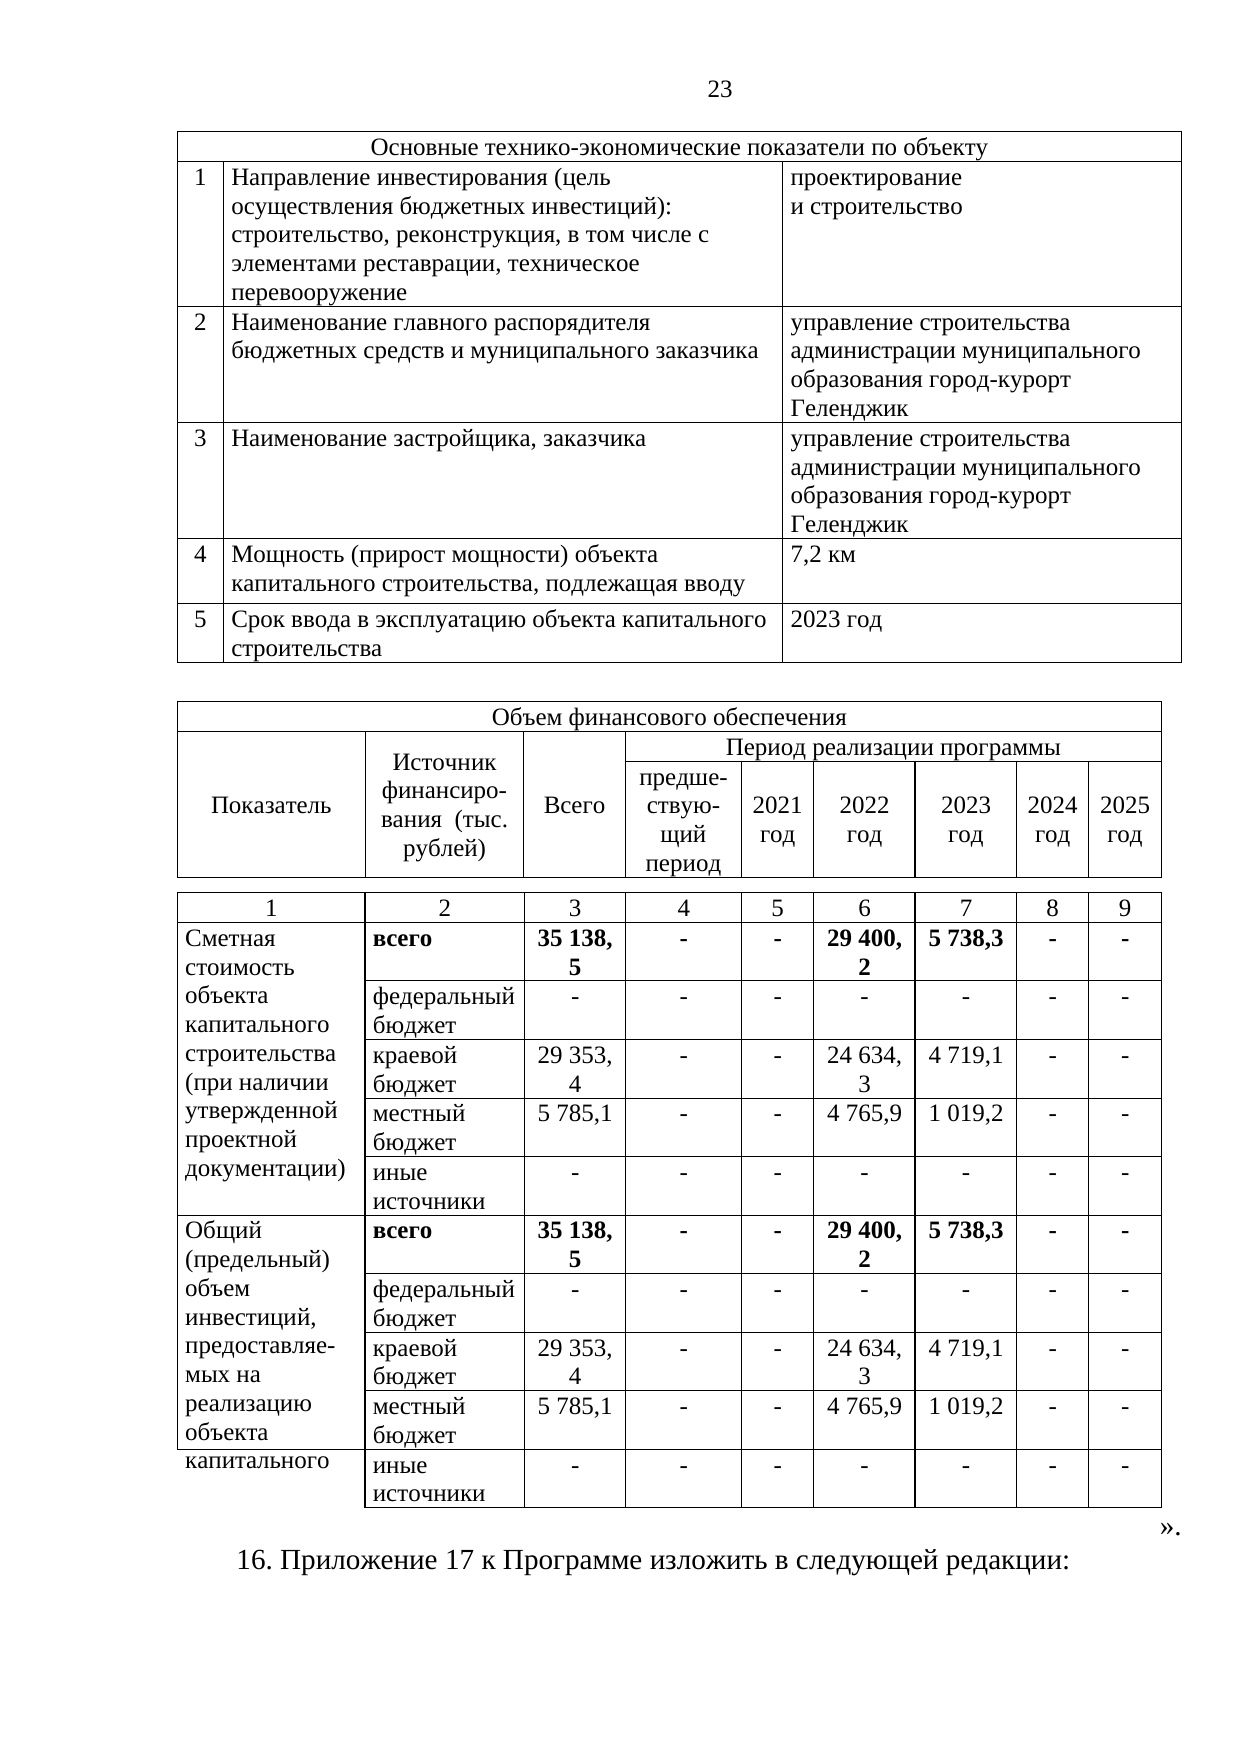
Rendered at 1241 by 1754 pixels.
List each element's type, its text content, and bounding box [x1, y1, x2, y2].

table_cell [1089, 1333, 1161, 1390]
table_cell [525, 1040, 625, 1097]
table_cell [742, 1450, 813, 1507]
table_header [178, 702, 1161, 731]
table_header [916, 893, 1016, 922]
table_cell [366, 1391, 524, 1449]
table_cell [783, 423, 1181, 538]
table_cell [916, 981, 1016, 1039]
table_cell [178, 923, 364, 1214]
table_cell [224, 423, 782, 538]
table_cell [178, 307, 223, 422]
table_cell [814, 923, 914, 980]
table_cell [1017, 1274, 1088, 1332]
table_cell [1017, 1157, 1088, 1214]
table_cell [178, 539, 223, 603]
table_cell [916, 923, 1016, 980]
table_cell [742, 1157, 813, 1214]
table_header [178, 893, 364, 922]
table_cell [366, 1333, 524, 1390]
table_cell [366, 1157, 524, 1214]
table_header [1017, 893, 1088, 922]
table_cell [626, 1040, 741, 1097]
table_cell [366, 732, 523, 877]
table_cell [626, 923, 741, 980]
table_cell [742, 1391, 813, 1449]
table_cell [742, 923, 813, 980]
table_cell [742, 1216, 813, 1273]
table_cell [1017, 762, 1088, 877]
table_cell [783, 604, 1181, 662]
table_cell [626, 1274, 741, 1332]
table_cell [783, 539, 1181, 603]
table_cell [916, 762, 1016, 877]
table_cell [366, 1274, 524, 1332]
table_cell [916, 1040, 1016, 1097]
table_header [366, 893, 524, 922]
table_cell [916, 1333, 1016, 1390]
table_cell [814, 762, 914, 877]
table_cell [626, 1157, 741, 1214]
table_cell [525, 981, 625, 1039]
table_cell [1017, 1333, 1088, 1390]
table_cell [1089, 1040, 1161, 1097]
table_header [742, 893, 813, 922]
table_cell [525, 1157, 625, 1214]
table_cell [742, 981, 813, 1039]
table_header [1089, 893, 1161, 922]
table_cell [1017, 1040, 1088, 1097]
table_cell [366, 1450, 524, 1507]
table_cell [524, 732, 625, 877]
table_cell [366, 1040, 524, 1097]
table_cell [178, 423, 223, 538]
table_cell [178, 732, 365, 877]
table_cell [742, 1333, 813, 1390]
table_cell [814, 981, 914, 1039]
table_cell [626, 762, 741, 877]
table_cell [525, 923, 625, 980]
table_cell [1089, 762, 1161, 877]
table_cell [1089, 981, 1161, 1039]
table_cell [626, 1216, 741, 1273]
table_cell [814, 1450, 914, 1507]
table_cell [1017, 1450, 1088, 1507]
text 16. Приложение 17 к Программе изложить в следующей редакции: [177, 1542, 1181, 1575]
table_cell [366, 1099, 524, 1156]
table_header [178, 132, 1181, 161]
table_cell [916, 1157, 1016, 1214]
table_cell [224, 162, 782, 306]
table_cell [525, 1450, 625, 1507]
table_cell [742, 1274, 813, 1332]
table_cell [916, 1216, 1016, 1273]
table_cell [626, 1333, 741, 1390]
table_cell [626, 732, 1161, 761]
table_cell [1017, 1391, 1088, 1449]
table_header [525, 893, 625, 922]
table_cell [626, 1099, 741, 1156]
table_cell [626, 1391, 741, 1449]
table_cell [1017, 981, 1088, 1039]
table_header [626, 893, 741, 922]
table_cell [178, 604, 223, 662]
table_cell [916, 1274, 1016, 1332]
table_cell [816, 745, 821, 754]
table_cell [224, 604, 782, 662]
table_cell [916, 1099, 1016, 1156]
text ». [177, 1508, 1181, 1542]
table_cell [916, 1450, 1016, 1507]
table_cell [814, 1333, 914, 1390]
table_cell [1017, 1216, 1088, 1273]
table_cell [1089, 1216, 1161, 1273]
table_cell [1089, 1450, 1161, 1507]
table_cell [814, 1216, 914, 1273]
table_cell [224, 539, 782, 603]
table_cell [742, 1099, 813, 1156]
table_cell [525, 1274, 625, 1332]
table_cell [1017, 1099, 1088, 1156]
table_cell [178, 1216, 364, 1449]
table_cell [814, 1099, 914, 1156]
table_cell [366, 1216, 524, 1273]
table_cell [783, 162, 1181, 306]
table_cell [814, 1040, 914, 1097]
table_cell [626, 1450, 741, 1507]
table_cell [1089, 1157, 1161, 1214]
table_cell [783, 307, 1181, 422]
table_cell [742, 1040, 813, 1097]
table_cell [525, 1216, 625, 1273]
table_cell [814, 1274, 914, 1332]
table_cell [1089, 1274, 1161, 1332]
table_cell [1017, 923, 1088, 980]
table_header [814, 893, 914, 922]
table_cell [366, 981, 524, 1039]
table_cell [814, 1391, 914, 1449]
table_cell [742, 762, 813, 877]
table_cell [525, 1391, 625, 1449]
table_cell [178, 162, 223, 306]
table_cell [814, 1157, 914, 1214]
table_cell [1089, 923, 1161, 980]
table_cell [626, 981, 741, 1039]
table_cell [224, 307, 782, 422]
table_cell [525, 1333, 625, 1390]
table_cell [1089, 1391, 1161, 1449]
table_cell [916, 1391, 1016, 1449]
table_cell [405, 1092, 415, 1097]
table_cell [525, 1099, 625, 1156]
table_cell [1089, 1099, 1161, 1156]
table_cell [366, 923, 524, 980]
